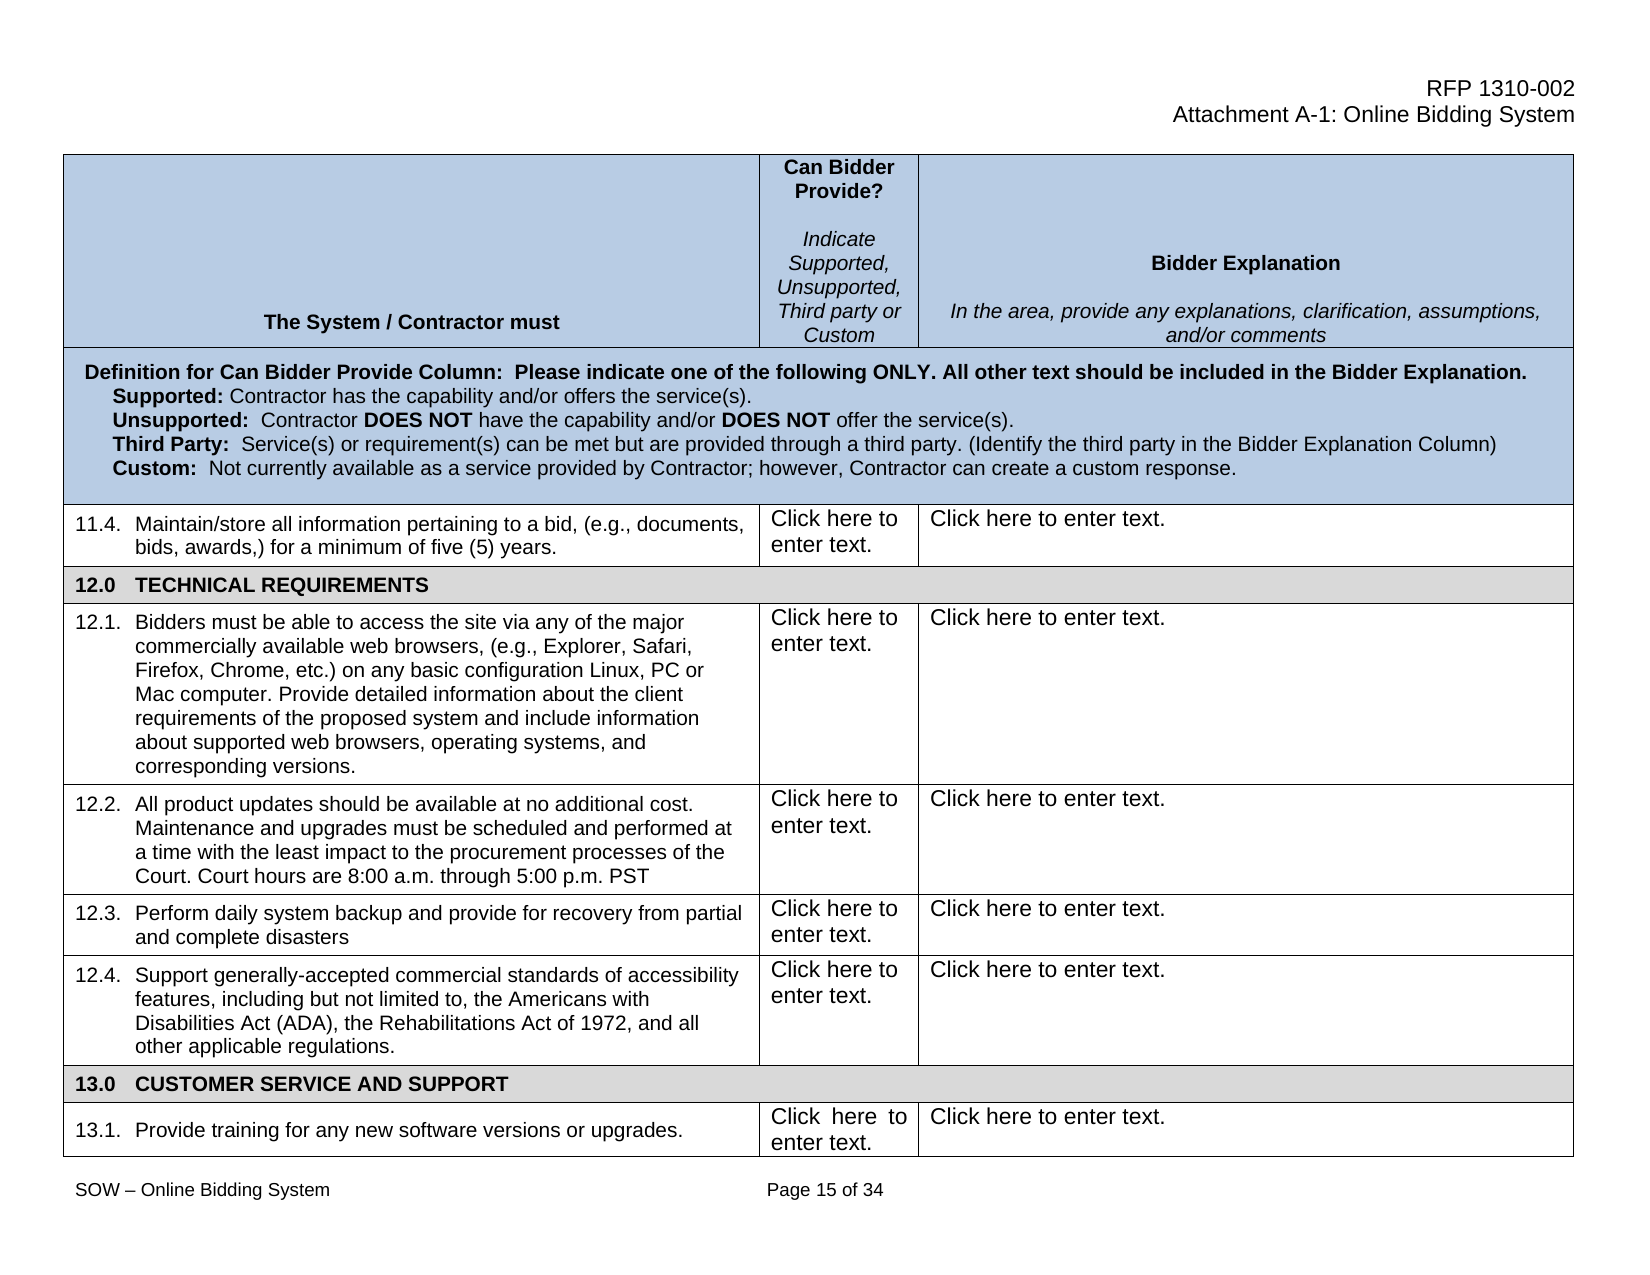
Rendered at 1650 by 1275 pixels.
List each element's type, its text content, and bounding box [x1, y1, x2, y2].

table_cell Perform daily system backup and provide for recovery from partial and complete disasters [64, 895, 759, 955]
table_header Can Bidder Provide? Indicate Supported, Unsupported, Third party or Custom [760, 155, 918, 347]
table_cell Technical Requirements [64, 567, 1573, 603]
table_header Bidder Explanation In the area, provide any explanations, clarification, assumptions, and/or comments [919, 155, 1573, 347]
table_cell Bidders must be able to access the site via any of the major commercially available web browsers, (e.g., Explorer, Safari, Firefox, Chrome, etc.) on any basic configuration Linux, PC or Mac computer. Provide detailed information about the client requirements of the proposed system and include information about supported web browsers, operating systems, and corresponding versions. [64, 604, 759, 784]
table_cell All product updates should be available at no additional cost. Maintenance and upgrades must be scheduled and performed at a time with the least impact to the procurement processes of the Court. Court hours are 8:00 a.m. through 5:00 p.m. PST [64, 785, 759, 894]
table_cell Definition for Can Bidder Provide Column: Please indicate one of the following ONLY. All other text should be included in the Bidder Explanation. Supported: Contractor has the capability and/or offers the service(s). Unsupported: Contractor DOES NOT have the capability and/or DOES NOT offer the service(s). Third Party: Service(s) or requirement(s) can be met but are provided through a third party. (Identify the third party in the Bidder Explanation Column) Custom: Not currently available as a service provided by Contractor; however, Contractor can create a custom response. [64, 348, 1573, 504]
table_cell Maintain/store all information pertaining to a bid, (e.g., documents, bids, awards,) for a minimum of five (5) years. [64, 505, 759, 566]
table_cell Customer Service and Support [64, 1066, 1573, 1102]
table_cell Support generally-accepted commercial standards of accessibility features, including but not limited to, the Americans with Disabilities Act (ADA), the Rehabilitations Act of 1972, and all other applicable regulations. [64, 956, 759, 1064]
table_header The System / Contractor must [64, 155, 759, 347]
table_cell Provide training for any new software versions or upgrades. [64, 1103, 759, 1156]
